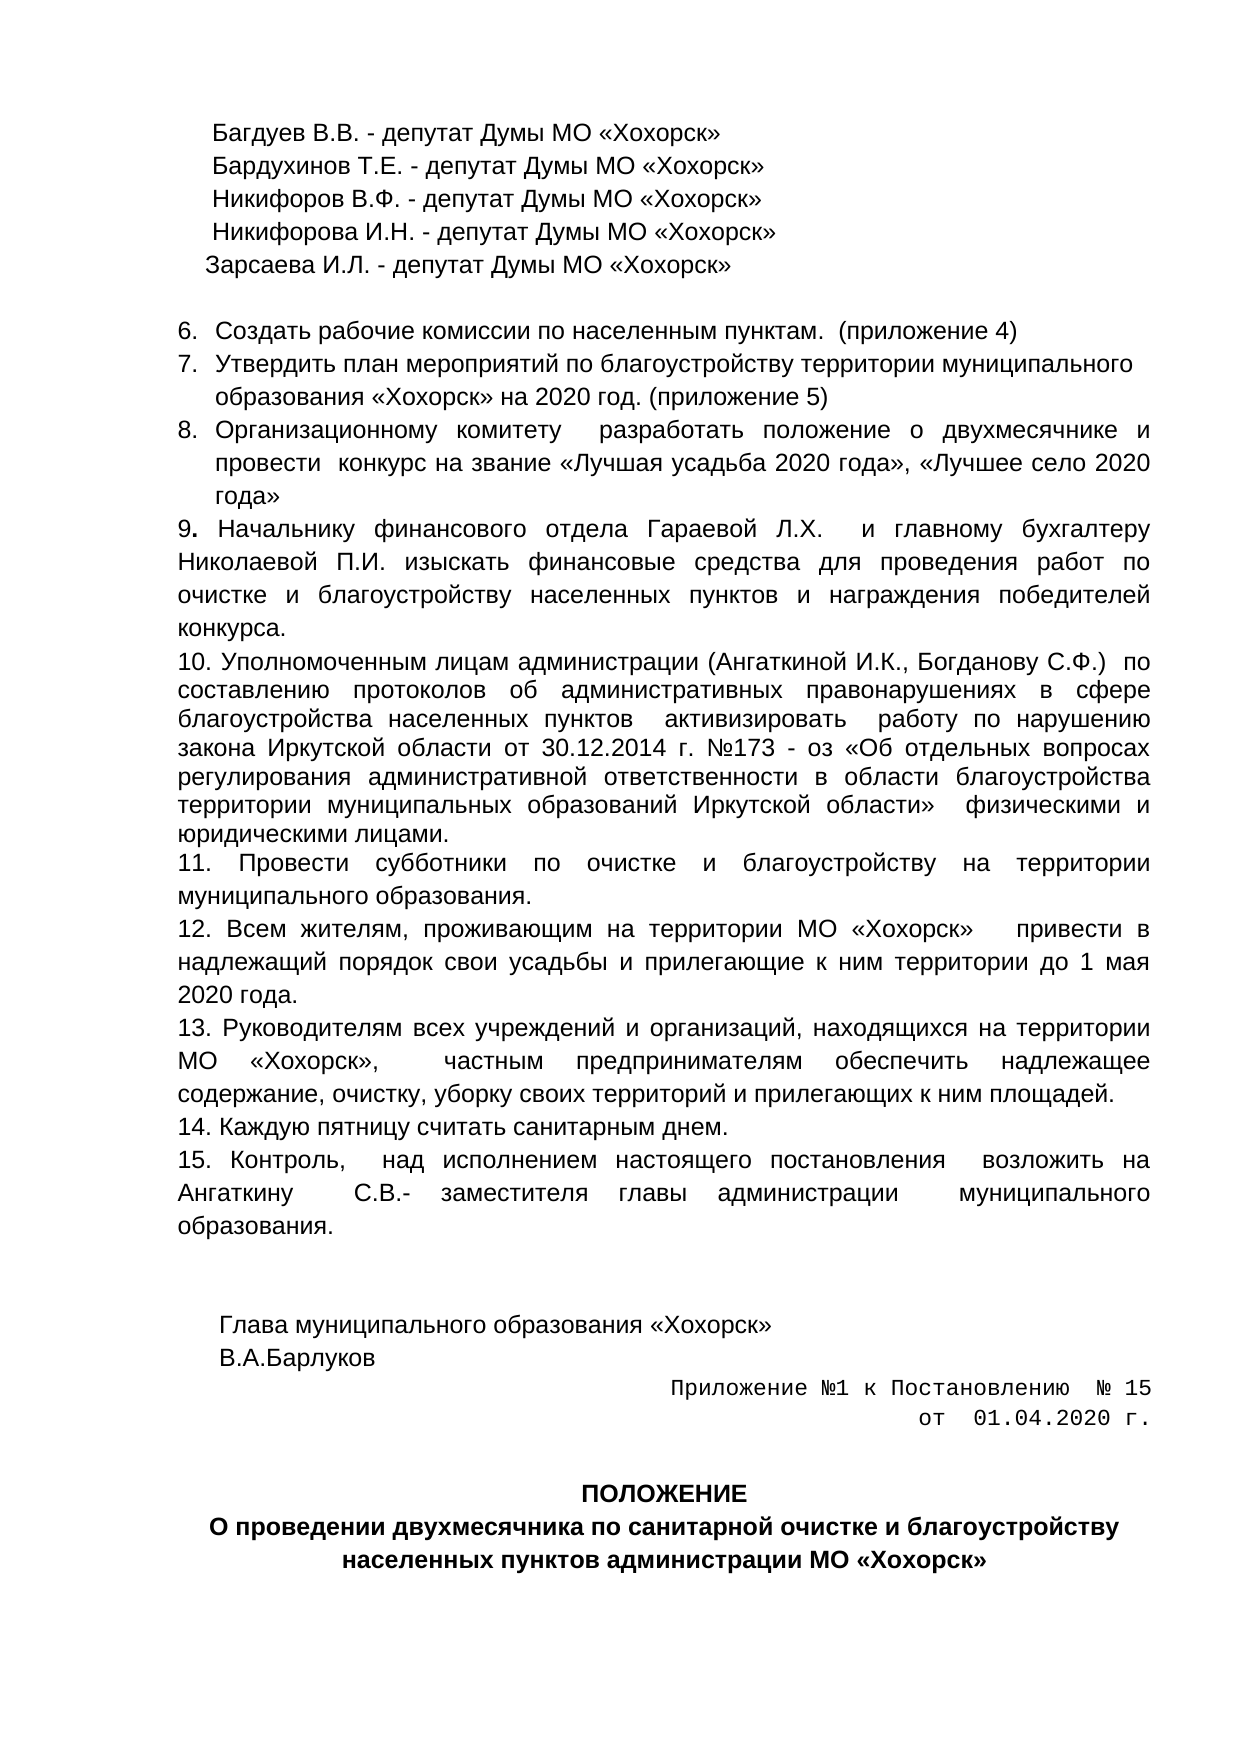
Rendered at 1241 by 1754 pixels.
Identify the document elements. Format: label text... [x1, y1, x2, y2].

text 10. Уполномоченным лицам администрации (Ангаткиной И.К., Богданову С.Ф.) по составлению протоколов об административных правонарушениях в сфере благоустройства населенных пунктов активизировать работу по нарушению закона Иркутской области от 30.12.2014 г. №173 - оз «Об отдельных вопросах регулирования административной ответственности в области благоустройства территории муниципальных образований Иркутской области» физическими и юридическими лицами. [177, 646, 1152, 848]
text Зарсаева И.Л. - депутат Думы МО «Хохорск» [177, 250, 1152, 279]
text 12. Всем жителям, проживающим на территории МО «Хохорск» привести в надлежащий порядок свои усадьбы и прилегающие к ним территории до 1 мая 2020 года. [177, 914, 1152, 1008]
text Никифоров В.Ф. - депутат Думы МО «Хохорск» [177, 184, 1152, 213]
text Бардухинов Т.Е. - депутат Думы МО «Хохорск» [177, 151, 1152, 180]
text 13. Руководителям всех учреждений и организаций, находящихся на территории МО «Хохорск», частным предпринимателям обеспечить надлежащее содержание, очистку, уборку своих территорий и прилегающих к ним площадей. [177, 1013, 1152, 1108]
text 11. Провести субботники по очистке и благоустройству на территории муниципального образования. [177, 848, 1152, 909]
list Утвердить план мероприятий по благоустройству территории муниципального образования «Хохорск» на 2020 год. (приложение 5) [177, 349, 1152, 411]
text населенных пунктов администрации МО «Хохорск» [177, 1545, 1152, 1574]
text от 01.04.2020 г. [693, 1406, 1152, 1432]
list Создать рабочие комиссии по населенным пунктам. (приложение 4) [177, 316, 1152, 345]
text 14. Каждую пятницу считать санитарным днем. [177, 1112, 1152, 1141]
text Приложение №1 к Постановлению № 15 [177, 1376, 1152, 1402]
text Никифорова И.Н. - депутат Думы МО «Хохорск» [177, 217, 1152, 246]
text ПОЛОЖЕНИЕ [177, 1479, 1152, 1508]
text Багдуев В.В. - депутат Думы МО «Хохорск» [177, 118, 1152, 147]
text Глава муниципального образования «Хохорск» [177, 1310, 1152, 1339]
text 15. Контроль, над исполнением настоящего постановления возложить на Ангаткину С.В.- заместителя главы администрации муниципального образования. [177, 1145, 1152, 1240]
text О проведении двухмесячника по санитарной очистке и благоустройству [177, 1512, 1152, 1541]
text В.А.Барлуков [177, 1343, 1152, 1372]
text 9. Начальнику финансового отдела Гараевой Л.Х. и главному бухгалтеру Николаевой П.И. изыскать финансовые средства для проведения работ по очистке и благоустройству населенных пунктов и награждения победителей конкурса. [177, 514, 1152, 642]
list Организационному комитету разработать положение о двухмесячнике и провести конкурс на звание «Лучшая усадьба 2020 года», «Лучшее село 2020 года» [177, 415, 1152, 510]
